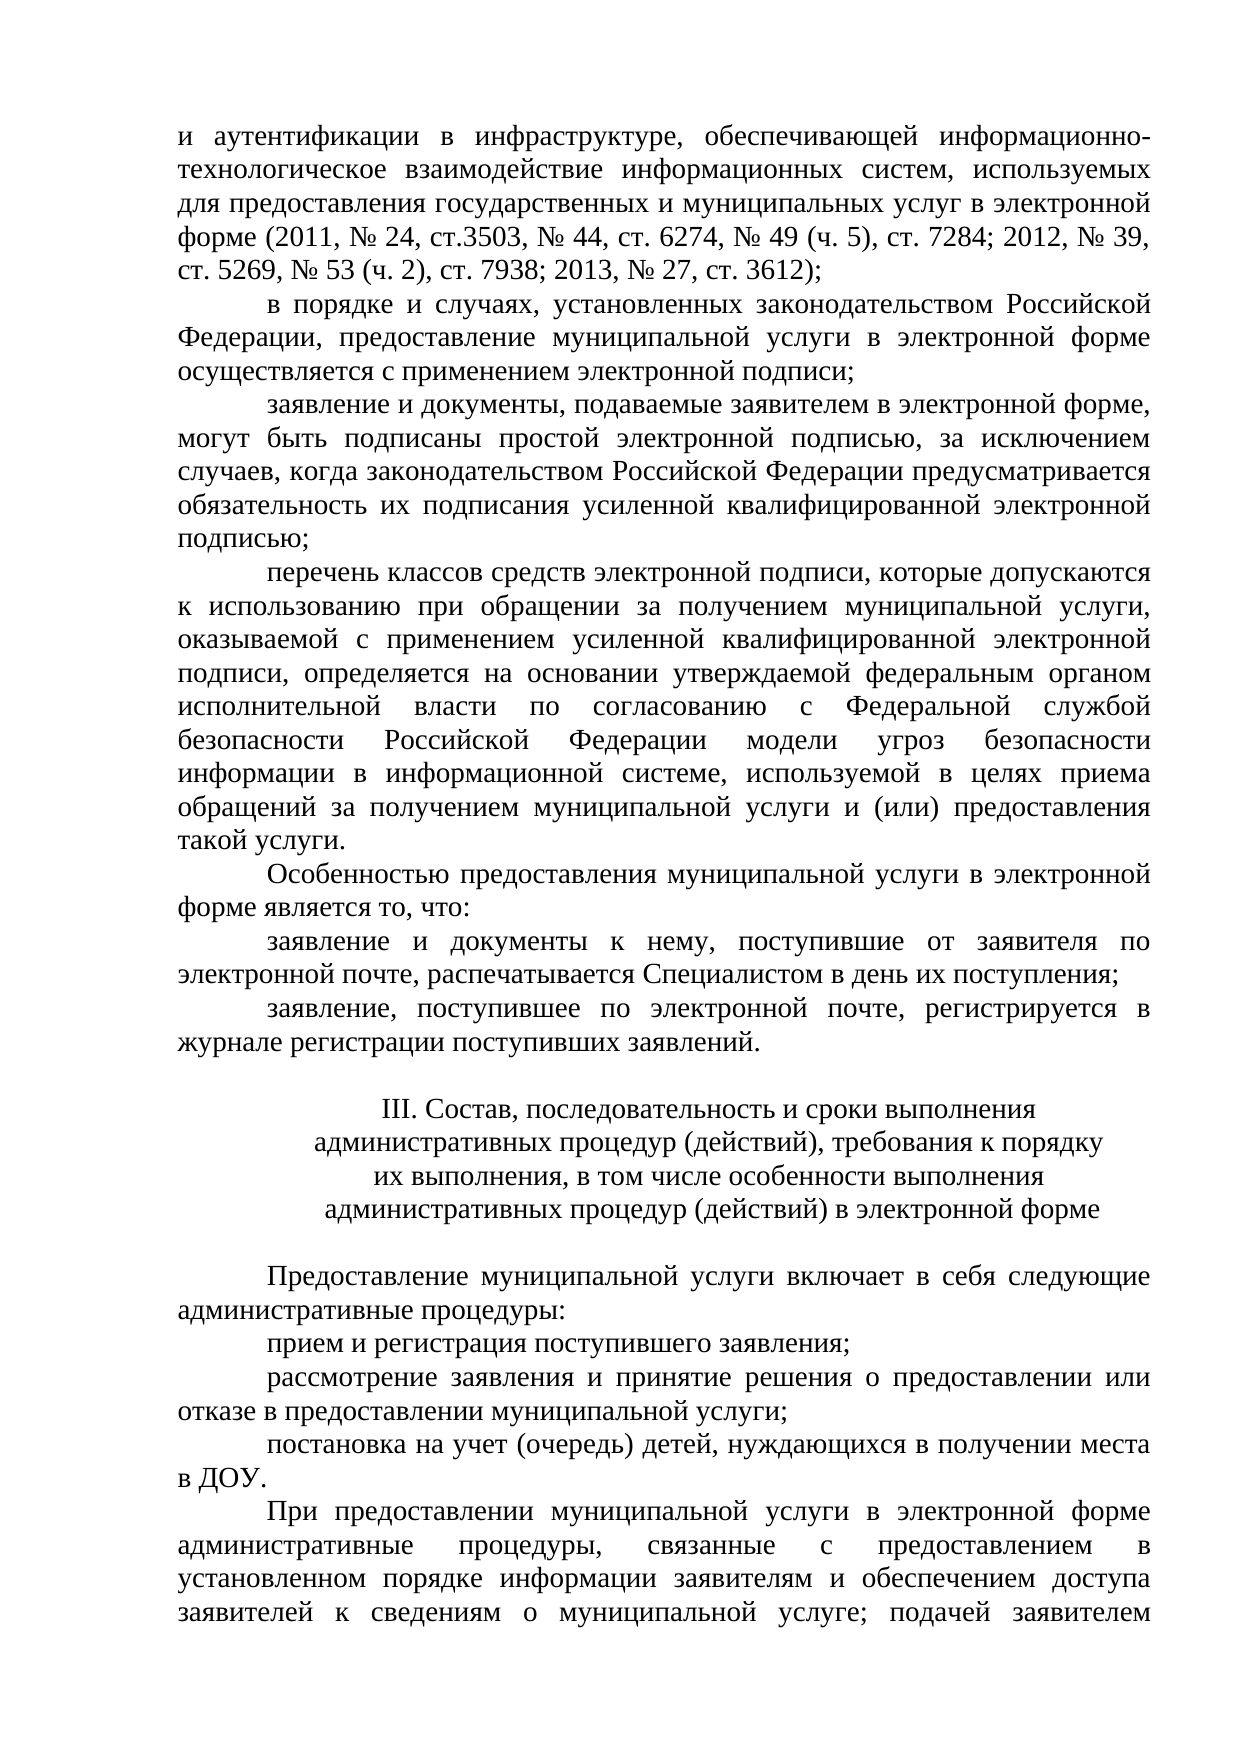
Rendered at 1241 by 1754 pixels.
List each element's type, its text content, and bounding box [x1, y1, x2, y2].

text Особенностью предоставления муниципальной услуги в электронной форме является то, что: [177, 856, 1152, 923]
text в порядке и случаях, установленных законодательством Российской Федерации, предоставление муниципальной услуги в электронной форме осуществляется с применением электронной подписи; [177, 286, 1152, 386]
text административных процедур (действий) в электронной форме [177, 1191, 1152, 1225]
text III. Состав, последовательность и сроки выполнения [177, 1091, 1152, 1124]
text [177, 1493, 1152, 1627]
text рассмотрение заявления и принятие решения о предоставлении или отказе в предоставлении муниципальной услуги; [177, 1359, 1152, 1426]
text перечень классов средств электронной подписи, которые допускаются к использованию при обращении за получением муниципальной услуги, оказываемой с применением усиленной квалифицированной электронной подписи, определяется на основании утверждаемой федеральным органом исполнительной власти по согласованию с Федеральной службой безопасности Российской Федерации модели угроз безопасности информации в информационной системе, используемой в целях приема обращений за получением муниципальной услуги и (или) предоставления такой услуги. [177, 554, 1152, 856]
text постановка на учет (очередь) детей, нуждающихся в получении места в ДОУ. [177, 1426, 1152, 1493]
text прием и регистрация поступившего заявления; [177, 1326, 1152, 1359]
text заявление и документы к нему, поступившие от заявителя по электронной почте, распечатывается Специалистом в день их поступления; [177, 923, 1152, 990]
text административных процедур (действий), требования к порядку [177, 1124, 1152, 1158]
text Предоставление муниципальной услуги включает в себя следующие административные процедуры: [177, 1258, 1152, 1326]
text их выполнения, в том числе особенности выполнения [177, 1158, 1152, 1191]
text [177, 118, 1152, 286]
text заявление и документы, подаваемые заявителем в электронной форме, могут быть подписаны простой электронной подписью, за исключением случаев, когда законодательством Российской Федерации предусматривается обязательность их подписания усиленной квалифицированной электронной подписью; [177, 386, 1152, 554]
text заявление, поступившее по электронной почте, регистрируется в журнале регистрации поступивших заявлений. [177, 990, 1152, 1057]
